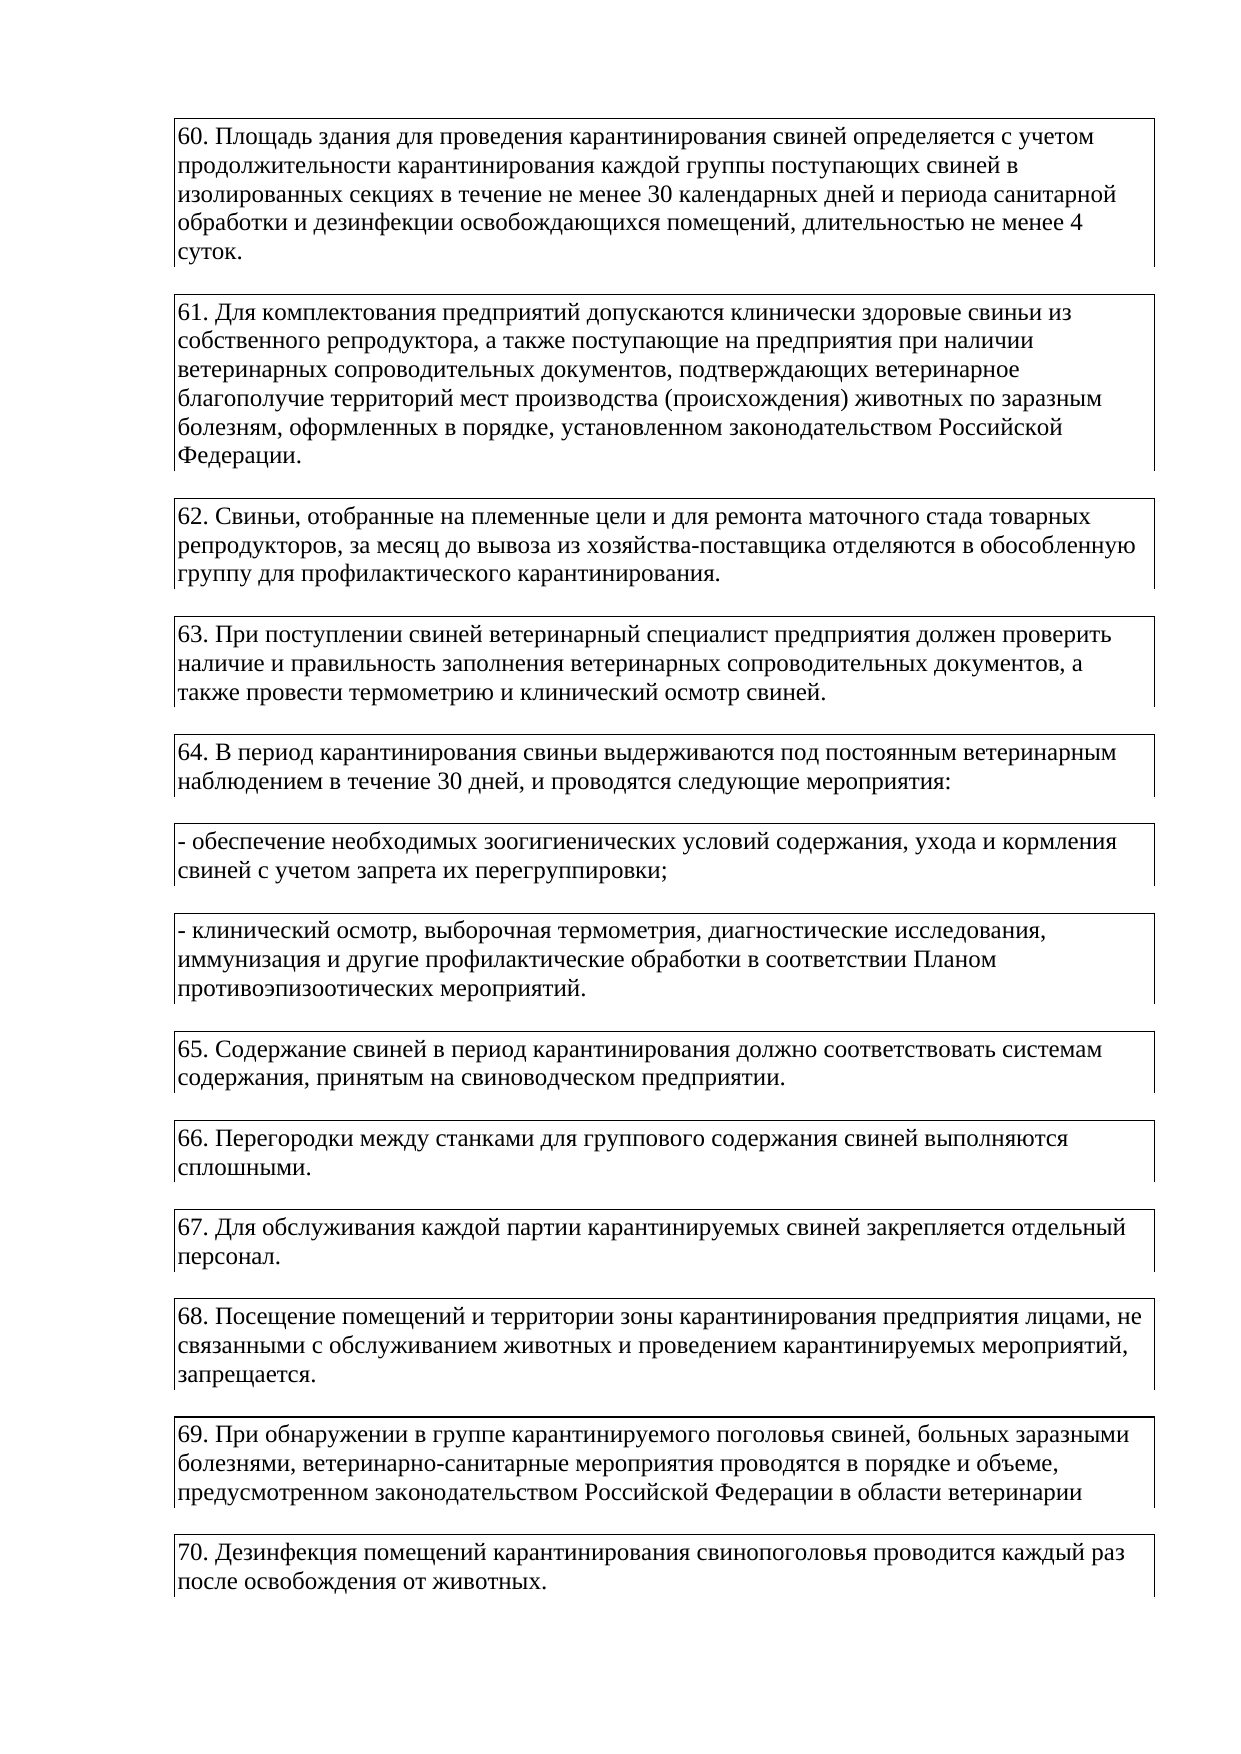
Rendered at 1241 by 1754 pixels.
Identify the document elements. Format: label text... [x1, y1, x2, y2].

text 64. В период карантинирования свиньи выдерживаются под постоянным ветеринарным наблюдением в течение 30 дней, и проводятся следующие мероприятия: [175, 735, 1154, 797]
text 67. Для обслуживания каждой партии карантинируемых свиней закрепляется отдельный персонал. [175, 1210, 1154, 1272]
text - обеспечение необходимых зоогигиенических условий содержания, ухода и кормления свиней с учетом запрета их перегруппировки; [175, 824, 1154, 886]
text 60. Площадь здания для проведения карантинирования свиней определяется с учетом продолжительности карантинирования каждой группы поступающих свиней в изолированных секциях в течение не менее 30 календарных дней и периода санитарной обработки и дезинфекции освобождающихся помещений, длительностью не менее 4 суток. [175, 119, 1154, 267]
text 68. Посещение помещений и территории зоны карантинирования предприятия лицами, не связанными с обслуживанием животных и проведением карантинируемых мероприятий, запрещается. [175, 1299, 1154, 1390]
text - клинический осмотр, выборочная термометрия, диагностические исследования, иммунизация и другие профилактические обработки в соответствии Планом противоэпизоотических мероприятий. [175, 914, 1154, 1004]
text 63. При поступлении свиней ветеринарный специалист предприятия должен проверить наличие и правильность заполнения ветеринарных сопроводительных документов, а также провести термометрию и клинический осмотр свиней. [175, 617, 1154, 707]
text 69. При обнаружении в группе карантинируемого поголовья свиней, больных заразными болезнями, ветеринарно-санитарные мероприятия проводятся в порядке и объеме, предусмотренном законодательством Российской Федерации в области ветеринарии [175, 1418, 1154, 1508]
text 66. Перегородки между станками для группового содержания свиней выполняются сплошными. [175, 1121, 1154, 1182]
text 70. Дезинфекция помещений карантинирования свинопоголовья проводится каждый раз после освобождения от животных. [175, 1535, 1154, 1597]
text 65. Содержание свиней в период карантинирования должно соответствовать системам содержания, принятым на свиноводческом предприятии. [175, 1032, 1154, 1093]
text 61. Для комплектования предприятий допускаются клинически здоровые свиньи из собственного репродуктора, а также поступающие на предприятия при наличии ветеринарных сопроводительных документов, подтверждающих ветеринарное благополучие территорий мест производства (происхождения) животных по заразным болезням, оформленных в порядке, установленном законодательством Российской Федерации. [175, 295, 1154, 471]
text 62. Свиньи, отобранные на племенные цели и для ремонта маточного стада товарных репродукторов, за месяц до вывоза из хозяйства-поставщика отделяются в обособленную группу для профилактического карантинирования. [175, 499, 1154, 589]
